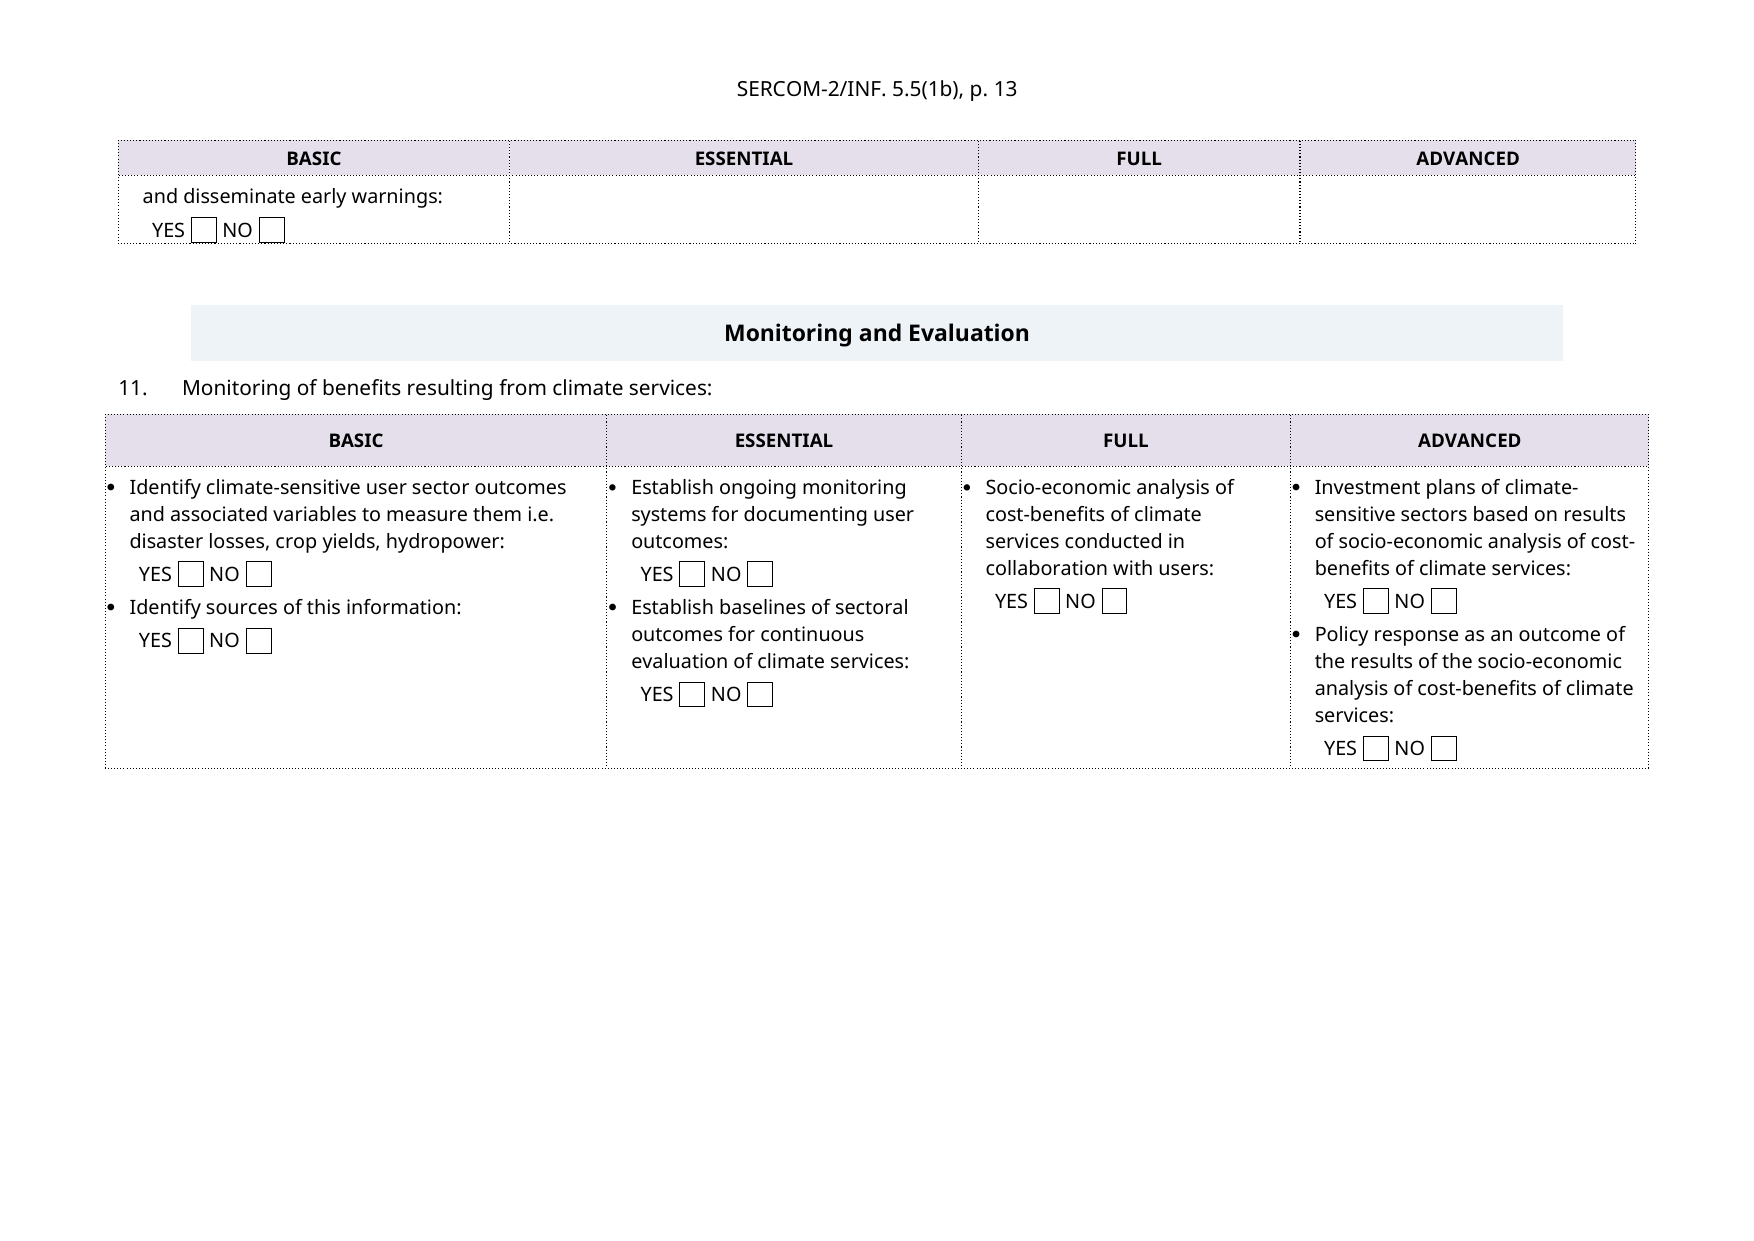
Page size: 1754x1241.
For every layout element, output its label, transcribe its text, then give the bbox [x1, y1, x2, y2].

table_cell  Identify climate-sensitive user sector outcomes and associated variables to measure them i.e. disaster losses, crop yields, hydropower: YES NO  Identify sources of this information: YES NO [105, 466, 607, 768]
table_cell  Investment plans of climate-sensitive sectors based on results of socio-economic analysis of cost-benefits of climate services: YES NO  Policy response as an outcome of the results of the socio-economic analysis of cost-benefits of climate services: YES NO [1290, 466, 1649, 768]
table_header Monitoring and Evaluation [191, 305, 1563, 361]
table_cell  Socio-economic analysis of cost-benefits of climate services conducted in collaboration with users: YES NO [961, 466, 1290, 768]
table_header FULL [961, 414, 1290, 466]
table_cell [118, 175, 509, 243]
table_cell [1300, 175, 1636, 243]
table_header FULL [978, 140, 1300, 175]
table_header BASIC [118, 140, 509, 175]
table_header ADVANCED [1300, 140, 1636, 175]
table_cell  Establish ongoing monitoring systems for documenting user outcomes: YES NO  Establish baselines of sectoral outcomes for continuous evaluation of climate services: YES NO [607, 466, 961, 768]
table_header ESSENTIAL [510, 140, 978, 175]
table_header BASIC [105, 414, 607, 466]
list 11. Monitoring of benefits resulting from climate services: [118, 373, 1636, 402]
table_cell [978, 175, 1300, 243]
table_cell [510, 175, 978, 243]
table_header ESSENTIAL [607, 414, 961, 466]
table_header ADVANCED [1290, 414, 1649, 466]
